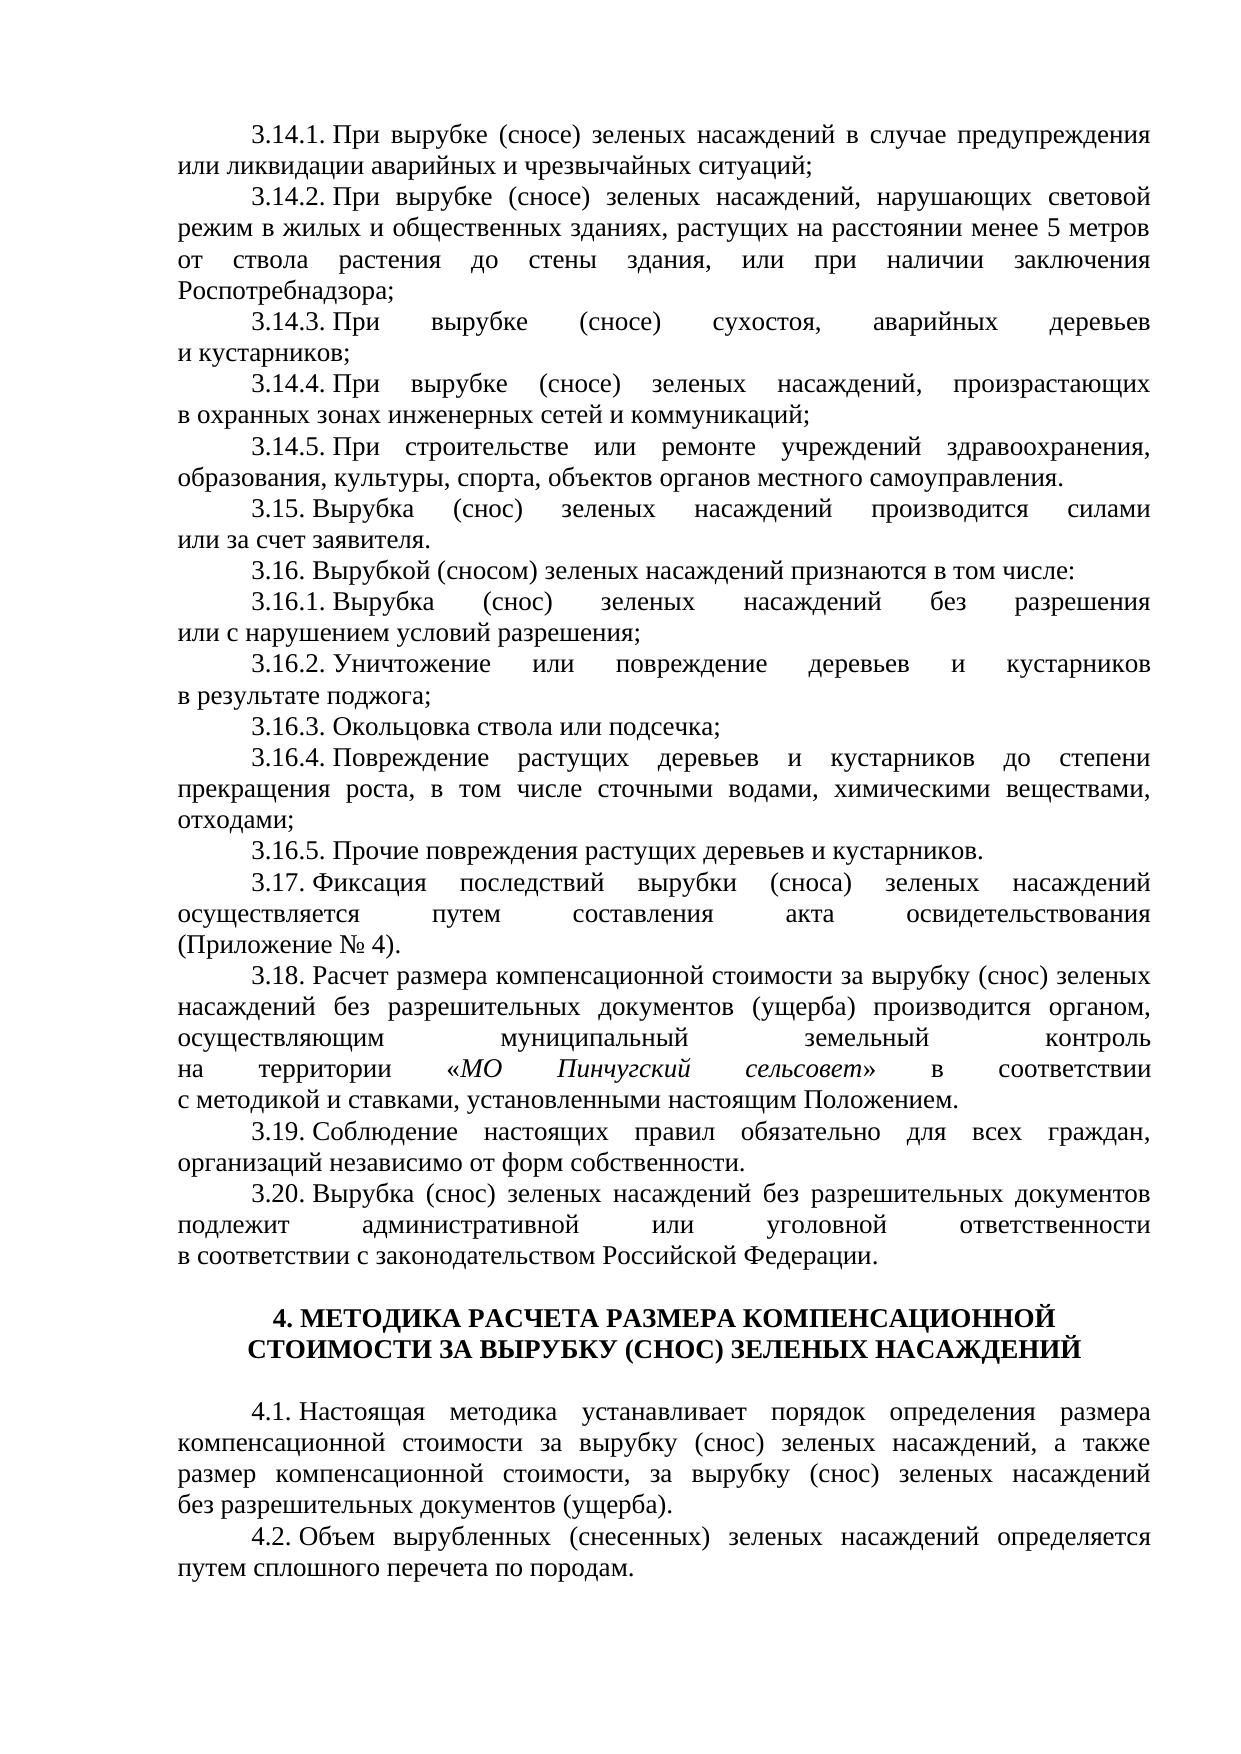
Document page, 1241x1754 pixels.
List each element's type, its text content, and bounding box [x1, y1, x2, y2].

text 3.16.4. Повреждение растущих деревьев и кустарников до степени прекращения роста, в том числе сточными водами, химическими веществами, отходами; [177, 741, 1152, 834]
text 3.18. Расчет размера компенсационной стоимости за вырубку (снос) зеленых насаждений без разрешительных документов (ущерба) производится органом, осуществляющим муниципальный земельный контроль на территории «МО Пинчугский сельсовет» в соответствии с методикой и ставками, установленными настоящим Положением. [177, 959, 1152, 1115]
text 3.16.2. Уничтожение или повреждение деревьев и кустарников в результате поджога; [177, 648, 1152, 710]
text 3.20. Вырубка (снос) зеленых насаждений без разрешительных документов подлежит административной или уголовной ответственности в соответствии с законодательством Российской Федерации. [177, 1177, 1152, 1271]
text 3.16.3. Окольцовка ствола или подсечка; [177, 710, 1152, 741]
text 3.19. Соблюдение настоящих правил обязательно для всех граждан, организаций независимо от форм собственности. [177, 1115, 1152, 1177]
text 4.2. Объем вырубленных (снесенных) зеленых насаждений определяется путем сплошного перечета по породам. [177, 1520, 1152, 1582]
text 3.14.4. При вырубке (сносе) зеленых насаждений, произрастающих в охранных зонах инженерных сетей и коммуникаций; [177, 367, 1152, 429]
text 3.14.2. При вырубке (сносе) зеленых насаждений, нарушающих световой режим в жилых и общественных зданиях, растущих на расстоянии менее 5 метров от ствола растения до стены здания, или при наличии заключения Роспотребнадзора; [177, 180, 1152, 305]
text 3.14.3. При вырубке (сносе) сухостоя, аварийных деревьев и кустарников; [177, 305, 1152, 367]
text 4. МЕТОДИКА РАСЧЕТА РАЗМЕРА КОМПЕНСАЦИОННОЙ СТОИМОСТИ ЗА ВЫРУБКУ (СНОС) ЗЕЛЕНЫХ НАСАЖДЕНИЙ [177, 1302, 1152, 1364]
text 3.16. Вырубкой (сносом) зеленых насаждений признаются в том числе: [177, 554, 1152, 585]
text 3.15. Вырубка (снос) зеленых насаждений производится силами или за счет заявителя. [177, 492, 1152, 554]
text 3.16.1. Вырубка (снос) зеленых насаждений без разрешения или с нарушением условий разрешения; [177, 585, 1152, 648]
text 3.16.5. Прочие повреждения растущих деревьев и кустарников. [177, 834, 1152, 866]
text 3.17. Фиксация последствий вырубки (сноса) зеленых насаждений осуществляется путем составления акта освидетельствования (Приложение № 4). [177, 866, 1152, 959]
text 3.14.5. При строительстве или ремонте учреждений здравоохранения, образования, культуры, спорта, объектов органов местного самоуправления. [177, 429, 1152, 492]
text 3.14.1. При вырубке (сносе) зеленых насаждений в случае предупреждения или ликвидации аварийных и чрезвычайных ситуаций; [177, 118, 1152, 180]
text 4.1. Настоящая методика устанавливает порядок определения размера компенсационной стоимости за вырубку (снос) зеленых насаждений, а также размер компенсационной стоимости, за вырубку (снос) зеленых насаждений без разрешительных документов (ущерба). [177, 1395, 1152, 1520]
